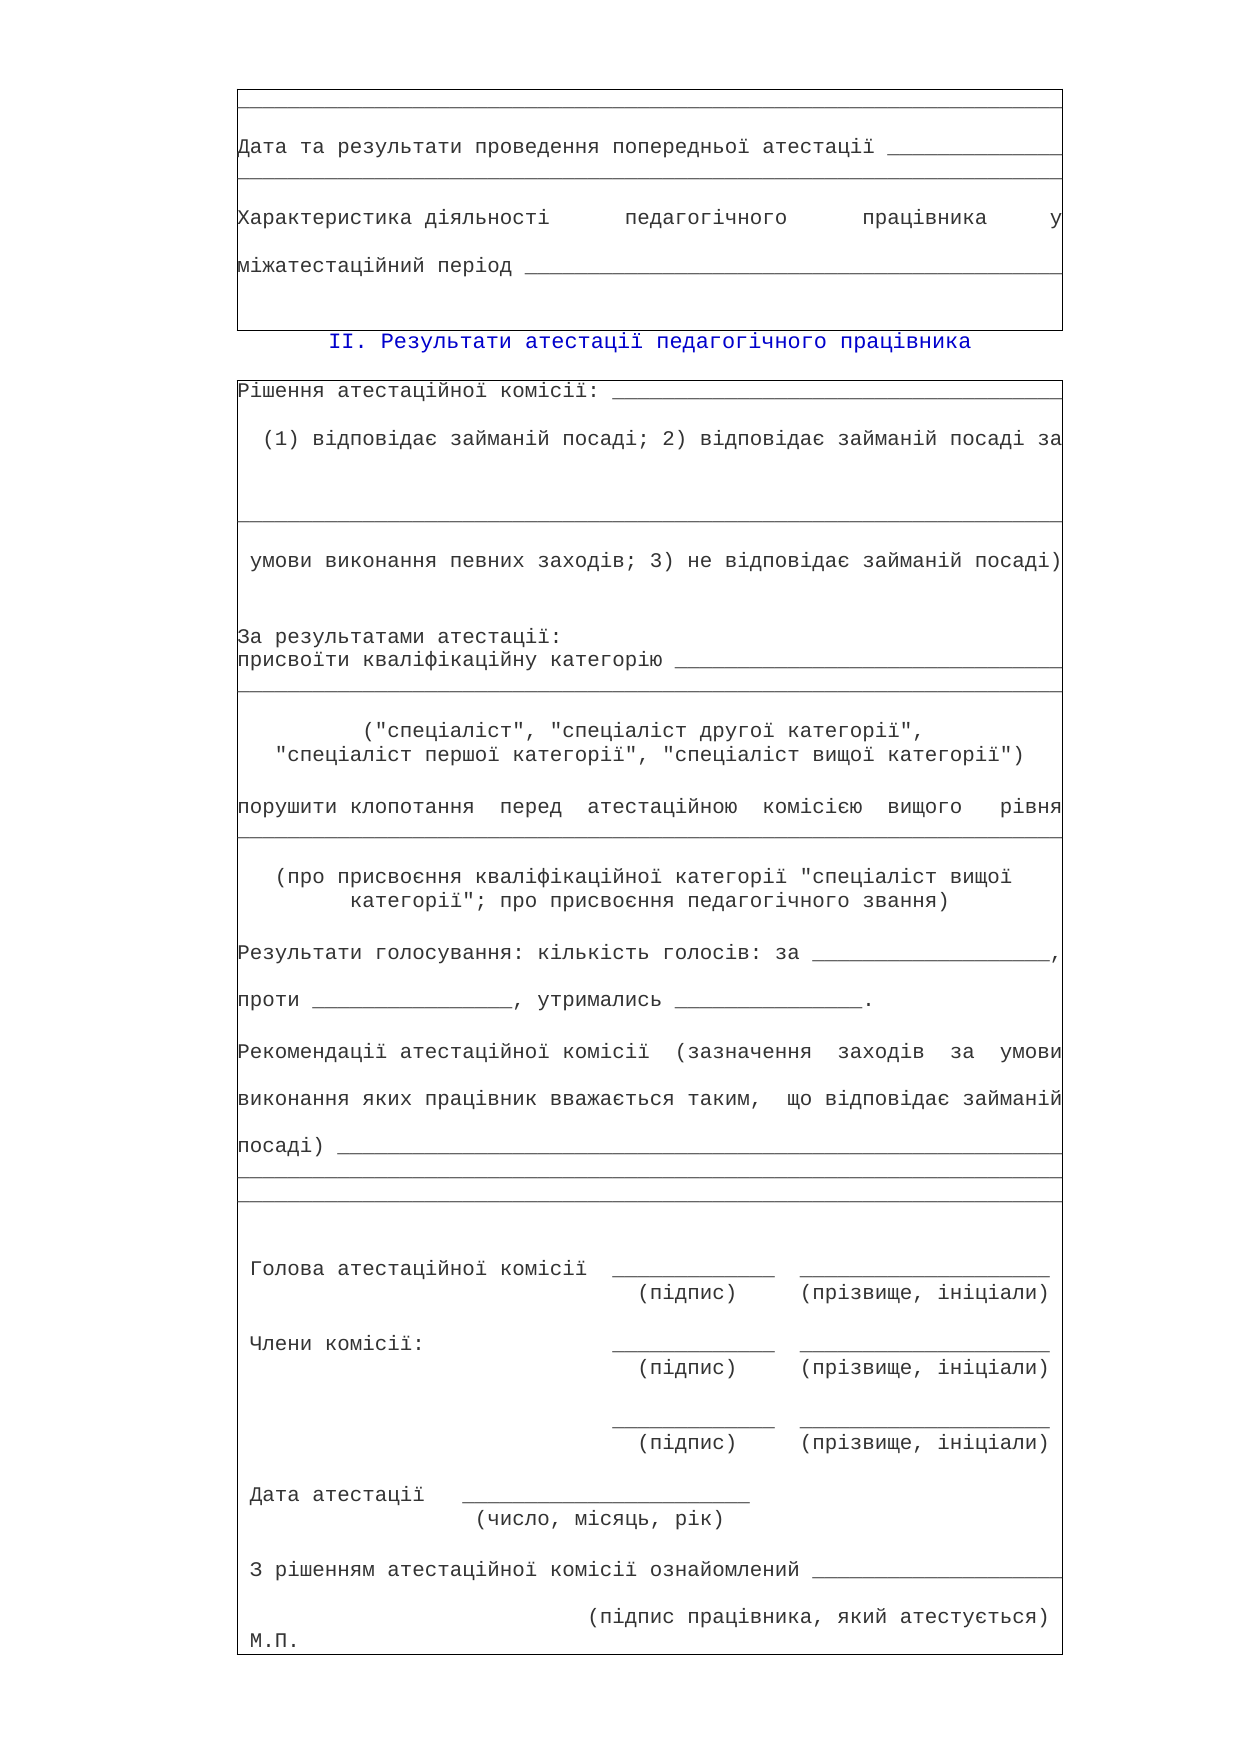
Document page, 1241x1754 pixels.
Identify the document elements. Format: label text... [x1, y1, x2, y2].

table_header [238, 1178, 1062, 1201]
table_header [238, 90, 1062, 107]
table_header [238, 108, 1062, 178]
text II. Результати атестації педагогічного працівника [148, 330, 1152, 380]
